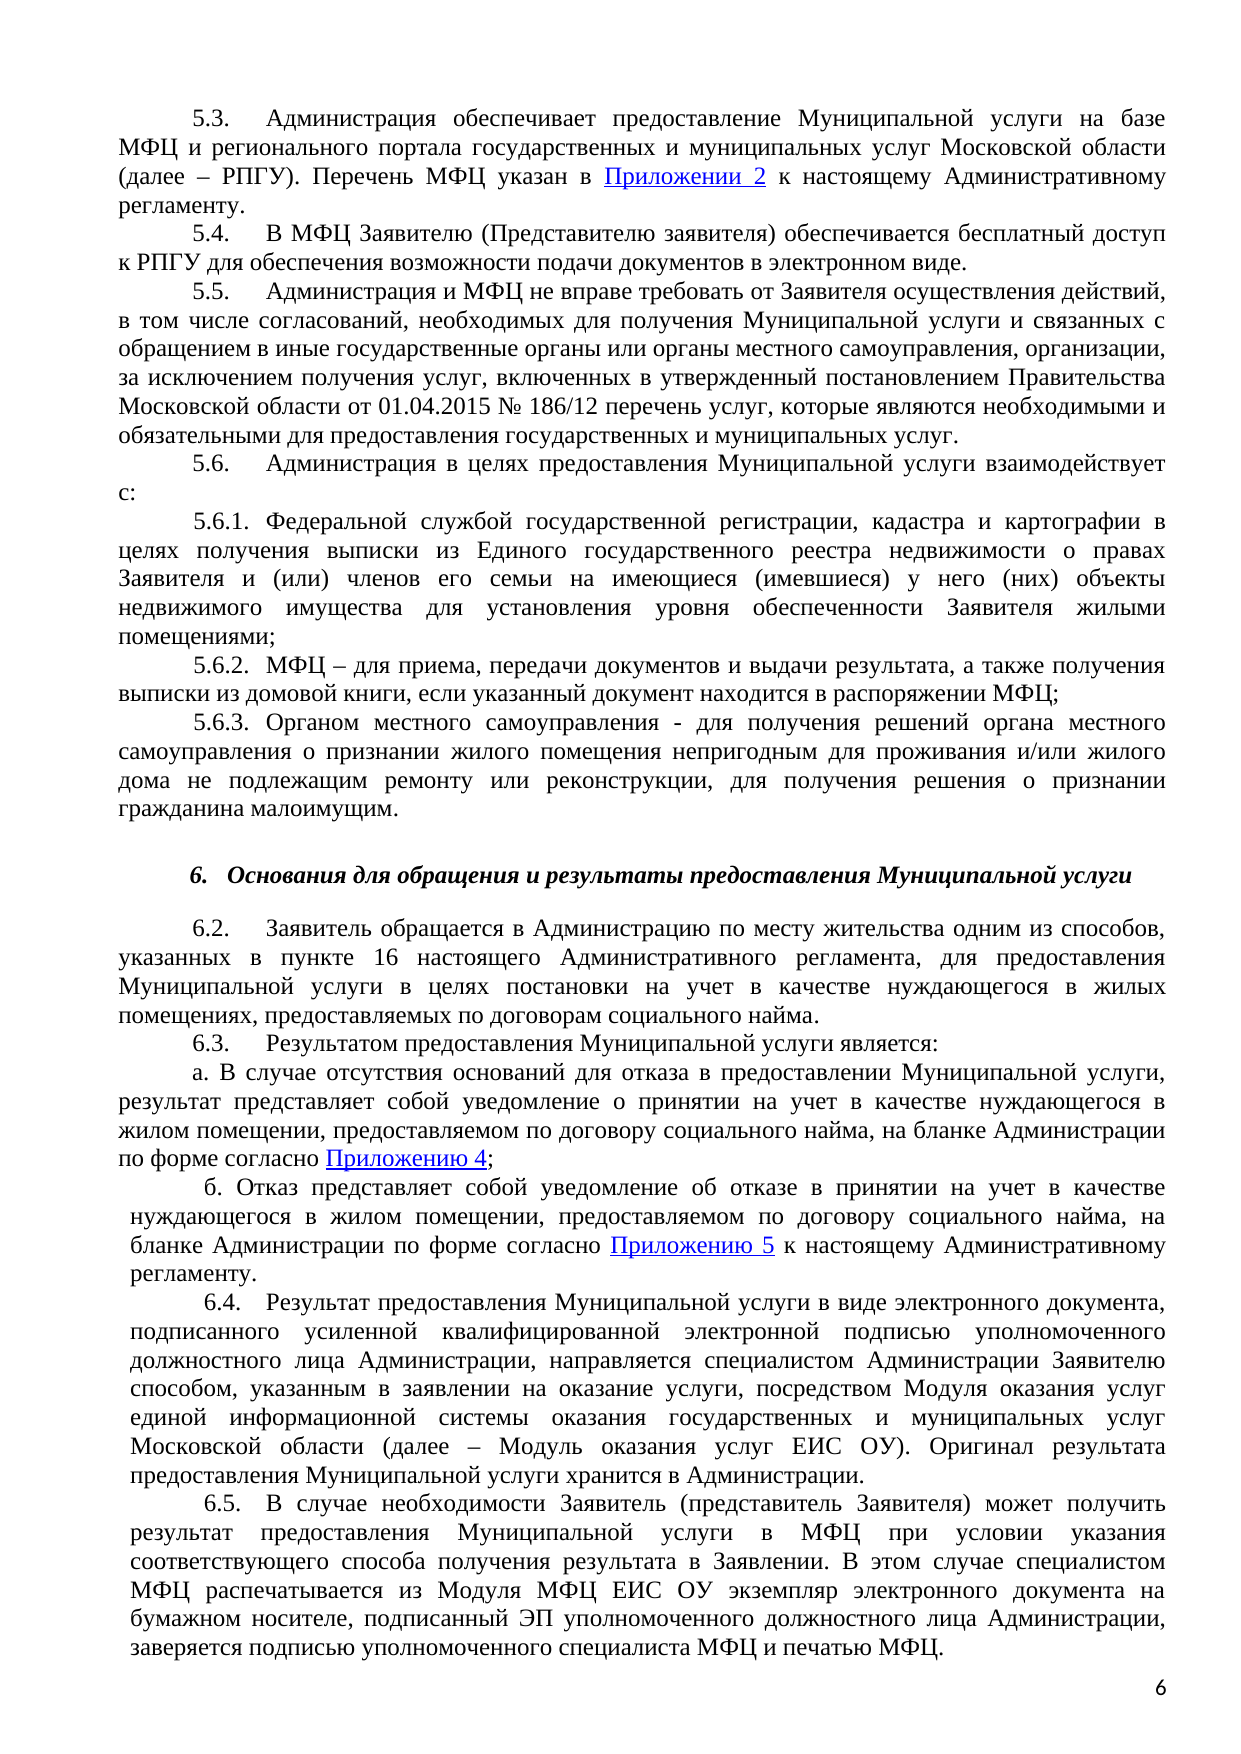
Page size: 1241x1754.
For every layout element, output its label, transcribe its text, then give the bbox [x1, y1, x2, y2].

list В случае необходимости Заявитель (представитель Заявителя) может получить результат предоставления Муниципальной услуги в МФЦ при условии указания соответствующего способа получения результата в Заявлении. В этом случае специалистом МФЦ распечатывается из Модуля МФЦ ЕИС ОУ экземпляр электронного документа на бумажном носителе, подписанный ЭП уполномоченного должностного лица Администрации, заверяется подписью уполномоченного специалиста МФЦ и печатью МФЦ. [130, 1488, 1167, 1661]
list а. В случае отсутствия оснований для отказа в предоставлении Муниципальной услуги, результат представляет собой уведомление о принятии на учет в качестве нуждающегося в жилом помещении, предоставляемом по договору социального найма, на бланке Администрации по форме согласно Приложению 4; [118, 1057, 1167, 1172]
list Органом местного самоуправления - для получения решений органа местного самоуправления о признании жилого помещения непригодным для проживания и/или жилого дома не подлежащим ремонту или реконструкции, для получения решения о признании гражданина малоимущим. [118, 707, 1167, 822]
list Заявитель обращается в Администрацию по месту жительства одним из способов, указанных в пункте 16 настоящего Административного регламента, для предоставления Муниципальной услуги в целях постановки на учет в качестве нуждающегося в жилых помещениях, предоставляемых по договорам социального найма. [118, 913, 1167, 1028]
list Результат предоставления Муниципальной услуги в виде электронного документа, подписанного усиленной квалифицированной электронной подписью уполномоченного должностного лица Администрации, направляется специалистом Администрации Заявителю способом, указанным в заявлении на оказание услуги, посредством Модуля оказания услуг единой информационной системы оказания государственных и муниципальных услуг Московской области (далее – Модуль оказания услуг ЕИС ОУ). Оригинал результата предоставления Муниципальной услуги хранится в Администрации. [130, 1287, 1167, 1488]
list Федеральной службой государственной регистрации, кадастра и картографии в целях получения выписки из Единого государственного реестра недвижимости о правах Заявителя и (или) членов его семьи на имеющиеся (имевшиеся) у него (них) объекты недвижимого имущества для установления уровня обеспеченности Заявителя жилыми помещениями; [118, 506, 1167, 650]
list Администрация и МФЦ не вправе требовать от Заявителя осуществления действий, в том числе согласований, необходимых для получения Муниципальной услуги и связанных с обращением в иные государственные органы или органы местного самоуправления, организации, за исключением получения услуг, включенных в утвержденный постановлением Правительства Московской области от 01.04.2015 № 186/12 перечень услуг, которые являются необходимыми и обязательными для предоставления государственных и муниципальных услуг. [118, 276, 1167, 448]
list МФЦ – для приема, передачи документов и выдачи результата, а также получения выписки из домовой книги, если указанный документ находится в распоряжении МФЦ; [118, 650, 1167, 707]
list Основания для обращения и результаты предоставления Муниципальной услуги [156, 860, 1167, 888]
list В МФЦ Заявителю (Представителю заявителя) обеспечивается бесплатный доступ к РПГУ для обеспечения возможности подачи документов в электронном виде. [118, 218, 1167, 276]
list Результатом предоставления Муниципальной услуги является: [118, 1028, 1167, 1057]
text б. Отказ представляет собой уведомление об отказе в принятии на учет в качестве нуждающегося в жилом помещении, предоставляемом по договору социального найма, на бланке Администрации по форме согласно Приложению 5 к настоящему Административному регламенту. [130, 1172, 1167, 1287]
list Администрация обеспечивает предоставление Муниципальной услуги на базе МФЦ и регионального портала государственных и муниципальных услуг Московской области (далее – РПГУ). Перечень МФЦ указан в Приложении 2 к настоящему Административному регламенту. [118, 103, 1167, 218]
list Администрация в целях предоставления Муниципальной услуги взаимодействует с: [118, 448, 1167, 506]
